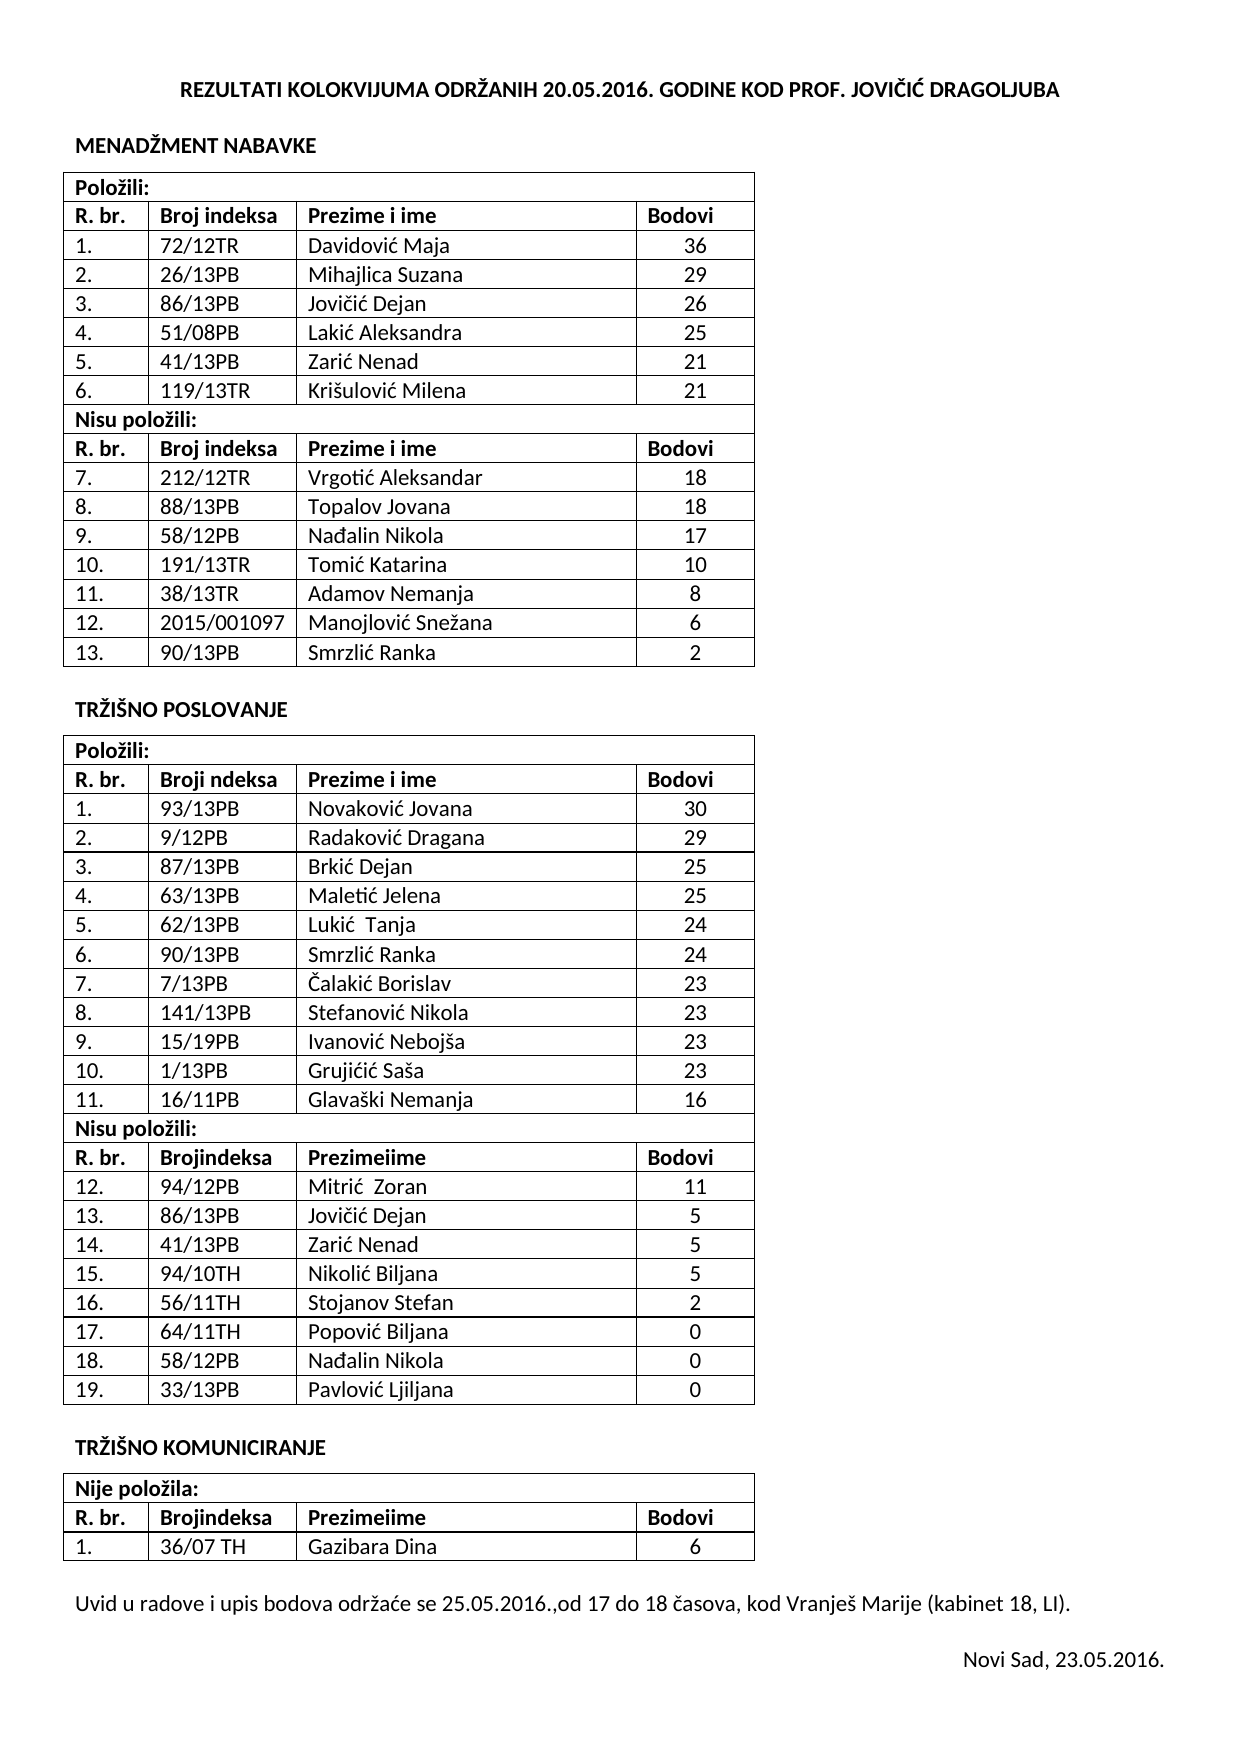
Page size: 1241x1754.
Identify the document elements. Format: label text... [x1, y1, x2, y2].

table_cell Prezime i ime [297, 202, 636, 230]
table_cell 5. [64, 911, 148, 939]
table_cell Prezime i ime [297, 765, 636, 793]
table_cell 13. [64, 638, 148, 666]
table_cell 5 [637, 1259, 754, 1287]
table_cell 94/10TH [149, 1259, 296, 1287]
table_cell 90/13PB [149, 940, 296, 968]
table_cell 5. [64, 347, 148, 375]
table_cell Pavlović Ljiljana [297, 1376, 636, 1404]
table_cell 19. [64, 1376, 148, 1404]
table_cell Stefanović Nikola [297, 998, 636, 1026]
table_cell 11 [637, 1172, 754, 1200]
table_cell 23 [637, 998, 754, 1026]
table_cell 10 [637, 550, 754, 578]
text Novi Sad, 23.05.2016. [75, 1646, 1165, 1673]
table_cell 30 [637, 794, 754, 822]
table_cell 25 [637, 853, 754, 881]
table_cell Broj indeksa [149, 434, 296, 462]
table_cell 25 [637, 882, 754, 909]
table_cell Stojanov Stefan [297, 1289, 636, 1316]
table_cell 21 [637, 347, 754, 375]
table_cell 8 [637, 580, 754, 607]
table_header Položili: [64, 173, 754, 201]
table_cell Lakić Aleksandra [297, 318, 636, 346]
table_cell Topalov Jovana [297, 492, 636, 520]
table_cell 13. [64, 1201, 148, 1229]
table_cell 6. [64, 376, 148, 404]
table_cell 1/13PB [149, 1056, 296, 1084]
table_cell 6. [64, 940, 148, 968]
table_cell 191/13TR [149, 550, 296, 578]
table_cell Prezime i ime [297, 434, 636, 462]
table_cell Ivanović Nebojša [297, 1027, 636, 1055]
table_cell 56/11TH [149, 1289, 296, 1316]
table_cell 16. [64, 1289, 148, 1316]
table_cell Jovičić Dejan [297, 289, 636, 317]
table_cell 23 [637, 1027, 754, 1055]
table_cell R. br. [64, 1503, 148, 1531]
table_cell Prezimeiime [297, 1503, 636, 1531]
table_cell 1. [64, 794, 148, 822]
table_cell Brkić Dejan [297, 853, 636, 881]
table_cell 119/13TR [149, 376, 296, 404]
table_cell Lukić Tanja [297, 911, 636, 939]
text Uvid u radove i upis bodova održaće se 25.05.2016.,od 17 do 18 časova, kod Vranješ Marije (kabinet 18, LI). [75, 1589, 1165, 1617]
table_cell 62/13PB [149, 911, 296, 939]
table_header Nije položila: [64, 1474, 754, 1502]
table_cell 12. [64, 1172, 148, 1200]
table_cell 8. [64, 998, 148, 1026]
table_cell Nisu položili: [64, 405, 754, 433]
table_cell 33/13PB [149, 1376, 296, 1404]
table_cell 4. [64, 882, 148, 909]
table_cell 212/12TR [149, 463, 296, 491]
table_cell 17 [637, 521, 754, 549]
table_cell Čalakić Borislav [297, 969, 636, 997]
table_cell Nađalin Nikola [297, 521, 636, 549]
table_cell 2. [64, 260, 148, 288]
table_cell 63/13PB [149, 882, 296, 909]
table_cell 21 [637, 376, 754, 404]
table_cell 11. [64, 580, 148, 607]
table_cell 0 [637, 1347, 754, 1374]
table_cell Zarić Nenad [297, 1230, 636, 1258]
table_cell Adamov Nemanja [297, 580, 636, 607]
table_cell Novaković Jovana [297, 794, 636, 822]
table_cell Popović Biljana [297, 1318, 636, 1346]
table_cell 7. [64, 463, 148, 491]
table_cell Jovičić Dejan [297, 1201, 636, 1229]
table_cell 18 [637, 492, 754, 520]
text REZULTATI KOLOKVIJUMA ODRŽANIH 20.05.2016. GODINE KOD PROF. JOVIČIĆ DRAGOLJUBA [75, 75, 1165, 103]
table_cell 10. [64, 550, 148, 578]
table_cell 0 [637, 1376, 754, 1404]
table_cell 38/13TR [149, 580, 296, 607]
table_header Položili: [64, 736, 754, 764]
table_cell R. br. [64, 1143, 148, 1171]
table_cell Broj indeksa [149, 202, 296, 230]
table_cell 88/13PB [149, 492, 296, 520]
table_cell Maletić Jelena [297, 882, 636, 909]
table_cell Tomić Katarina [297, 550, 636, 578]
table_cell Krišulović Milena [297, 376, 636, 404]
table_cell 6 [637, 1533, 754, 1560]
table_cell Grujićić Saša [297, 1056, 636, 1084]
table_cell Bodovi [637, 202, 754, 230]
table_cell Gazibara Dina [297, 1533, 636, 1560]
table_cell Vrgotić Aleksandar [297, 463, 636, 491]
table_cell Bodovi [637, 1143, 754, 1171]
table_cell 2015/001097 [149, 609, 296, 637]
table_cell 24 [637, 911, 754, 939]
table_cell 9. [64, 521, 148, 549]
text TRŽIŠNO KOMUNICIRANJE [75, 1433, 1165, 1461]
table_cell 90/13PB [149, 638, 296, 666]
table_cell Prezimeiime [297, 1143, 636, 1171]
table_cell 26/13PB [149, 260, 296, 288]
table_cell Smrzlić Ranka [297, 940, 636, 968]
table_cell 9/12PB [149, 824, 296, 851]
table_cell 64/11TH [149, 1318, 296, 1346]
table_cell 94/12PB [149, 1172, 296, 1200]
table_cell 10. [64, 1056, 148, 1084]
table_cell Radaković Dragana [297, 824, 636, 851]
table_cell 23 [637, 1056, 754, 1084]
table_cell R. br. [64, 765, 148, 793]
table_cell Nađalin Nikola [297, 1347, 636, 1374]
table_cell 0 [637, 1318, 754, 1346]
table_cell 23 [637, 969, 754, 997]
table_cell 2. [64, 824, 148, 851]
table_cell Brojindeksa [149, 1503, 296, 1531]
table_cell 93/13PB [149, 794, 296, 822]
table_cell Brojindeksa [149, 1143, 296, 1171]
table_cell 18. [64, 1347, 148, 1374]
table_cell 58/12PB [149, 1347, 296, 1374]
table_cell 14. [64, 1230, 148, 1258]
table_cell Mitrić Zoran [297, 1172, 636, 1200]
table_cell 26 [637, 289, 754, 317]
table_cell 2 [637, 1289, 754, 1316]
table_cell 3. [64, 289, 148, 317]
table_cell Nikolić Biljana [297, 1259, 636, 1287]
table_cell 11. [64, 1085, 148, 1113]
table_cell Davidović Maja [297, 231, 636, 259]
table_cell 12. [64, 609, 148, 637]
table_cell 86/13PB [149, 289, 296, 317]
table_cell Nisu položili: [64, 1114, 754, 1142]
table_cell 2 [637, 638, 754, 666]
table_cell 1. [64, 231, 148, 259]
table_cell 41/13PB [149, 1230, 296, 1258]
table_cell R. br. [64, 202, 148, 230]
table_cell 16/11PB [149, 1085, 296, 1113]
table_cell 24 [637, 940, 754, 968]
table_cell 25 [637, 318, 754, 346]
table_cell 15/19PB [149, 1027, 296, 1055]
text MENADŽMENT NABAVKE [75, 131, 1165, 159]
table_cell 1. [64, 1533, 148, 1560]
table_cell Zarić Nenad [297, 347, 636, 375]
table_cell 15. [64, 1259, 148, 1287]
table_cell 58/12PB [149, 521, 296, 549]
table_cell 17. [64, 1318, 148, 1346]
table_cell Mihajlica Suzana [297, 260, 636, 288]
table_cell 16 [637, 1085, 754, 1113]
table_cell Bodovi [637, 434, 754, 462]
table_cell 6 [637, 609, 754, 637]
table_cell R. br. [64, 434, 148, 462]
table_cell 36 [637, 231, 754, 259]
table_cell 3. [64, 853, 148, 881]
table_cell 72/12TR [149, 231, 296, 259]
table_cell 29 [637, 824, 754, 851]
table_cell Glavaški Nemanja [297, 1085, 636, 1113]
table_cell 5 [637, 1201, 754, 1229]
table_cell 4. [64, 318, 148, 346]
table_cell Manojlović Snežana [297, 609, 636, 637]
table_cell Bodovi [637, 765, 754, 793]
table_cell 18 [637, 463, 754, 491]
table_cell 8. [64, 492, 148, 520]
table_cell 141/13PB [149, 998, 296, 1026]
table_cell 86/13PB [149, 1201, 296, 1229]
table_cell Smrzlić Ranka [297, 638, 636, 666]
table_cell Broji ndeksa [149, 765, 296, 793]
table_cell Bodovi [637, 1503, 754, 1531]
table_cell 36/07 TH [149, 1533, 296, 1560]
table_cell 87/13PB [149, 853, 296, 881]
table_cell 51/08PB [149, 318, 296, 346]
text TRŽIŠNO POSLOVANJE [75, 695, 1165, 723]
table_cell 9. [64, 1027, 148, 1055]
table_cell 7. [64, 969, 148, 997]
table_cell 5 [637, 1230, 754, 1258]
table_cell 7/13PB [149, 969, 296, 997]
table_cell 41/13PB [149, 347, 296, 375]
table_cell 29 [637, 260, 754, 288]
